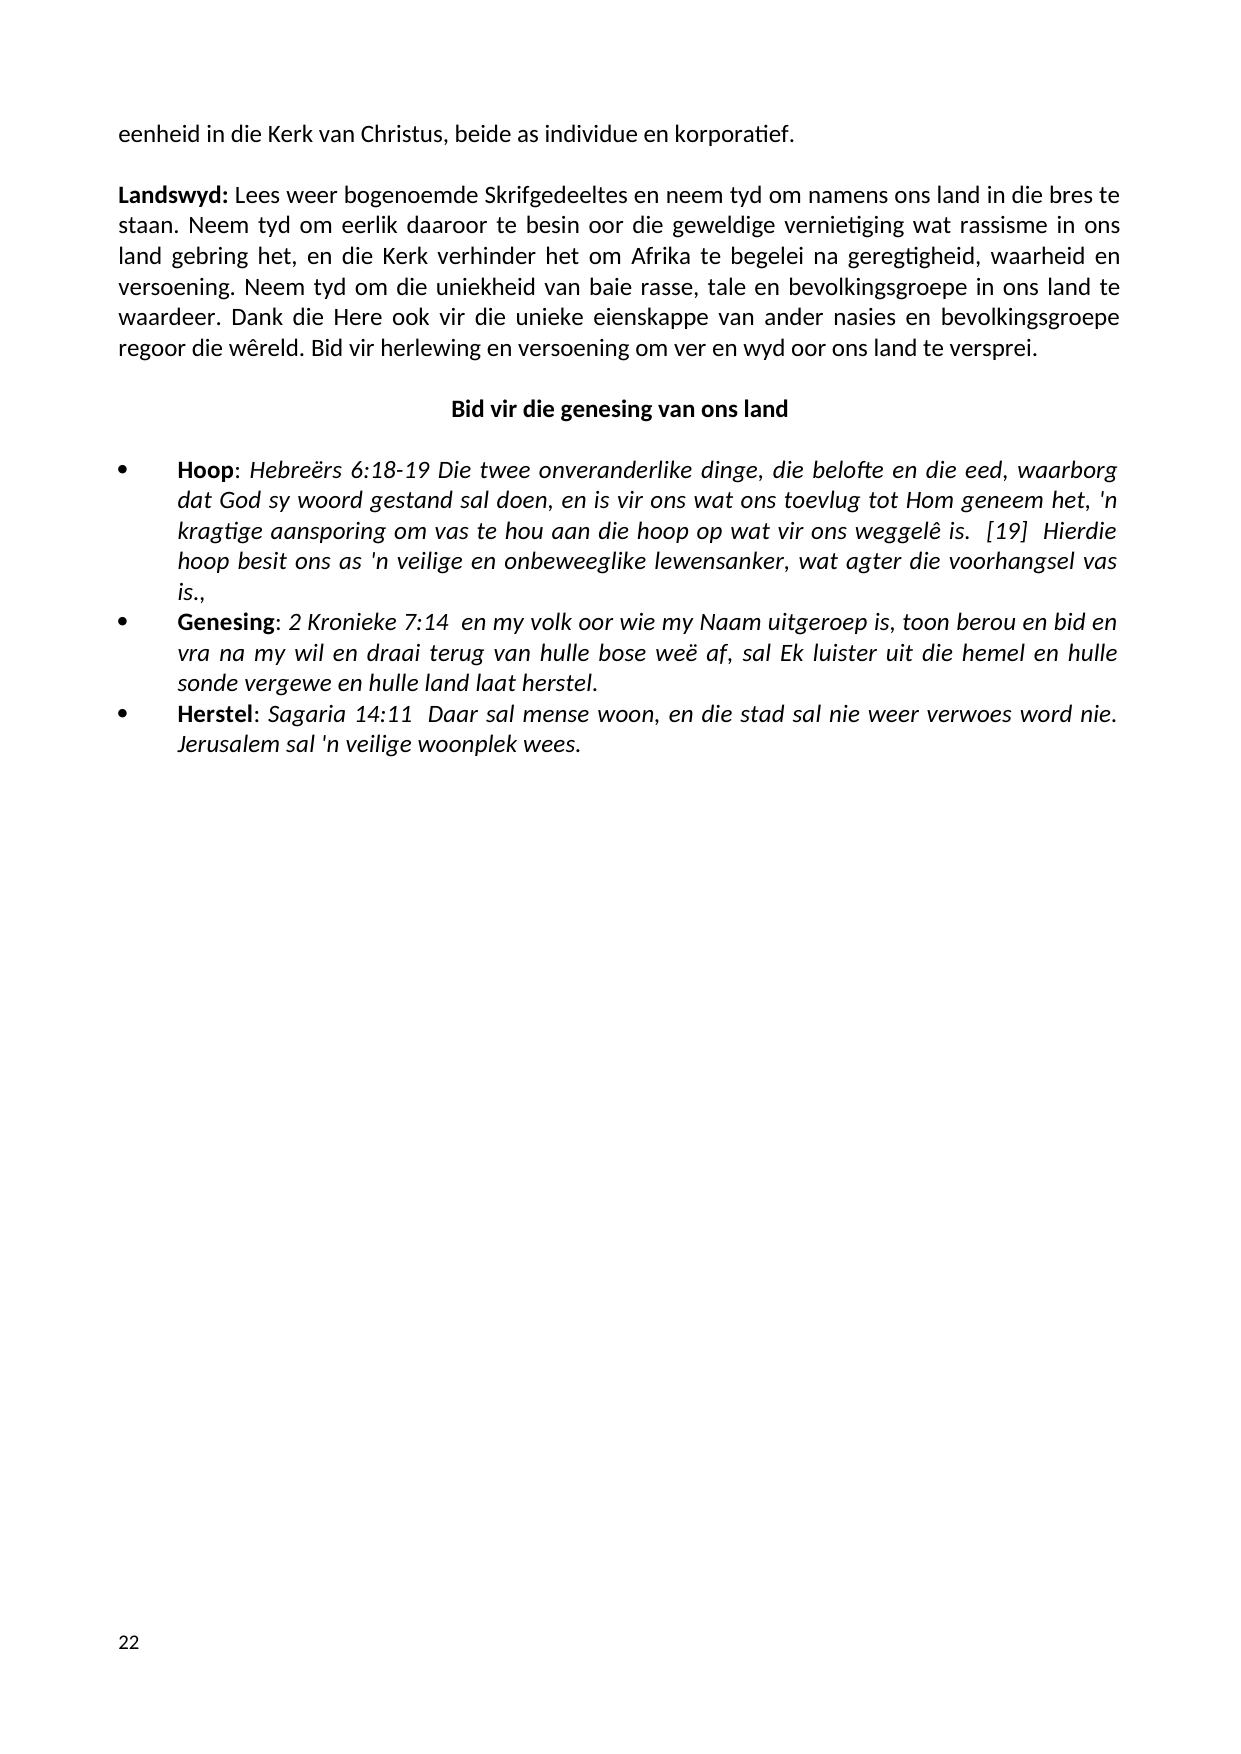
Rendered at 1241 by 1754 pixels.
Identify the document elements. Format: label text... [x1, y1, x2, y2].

subtitle Hoop: Hebreërs 6:18-19 Die twee onveranderlike dinge, die belofte en die eed, waarborg dat God sy woord gestand sal doen, en is vir ons wat ons toevlug tot Hom geneem het, 'n kragtige aansporing om vas te hou aan die hoop op wat vir ons weggelê is. [19] Hierdie hoop besit ons as 'n veilige en onbeweeglike lewensanker, wat agter die voorhangsel vas is., [118, 454, 1122, 606]
subtitle Genesing: 2 Kronieke 7:14 en my volk oor wie my Naam uitgeroep is, toon berou en bid en vra na my wil en draai terug van hulle bose weë af, sal Ek luister uit die hemel en hulle sonde vergewe en hulle land laat herstel. [118, 606, 1122, 698]
subtitle Herstel: Sagaria 14:11 Daar sal mense woon, en die stad sal nie weer verwoes word nie. Jerusalem sal 'n veilige woonplek wees. [118, 698, 1122, 759]
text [118, 118, 1122, 149]
text Bid vir die genesing van ons land [118, 393, 1122, 423]
text Landswyd: Lees weer bogenoemde Skrifgedeeltes en neem tyd om namens ons land in die bres te staan. Neem tyd om eerlik daaroor te besin oor die geweldige vernietiging wat rassisme in ons land gebring het, en die Kerk verhinder het om Afrika te begelei na geregtigheid, waarheid en versoening. Neem tyd om die uniekheid van baie rasse, tale en bevolkingsgroepe in ons land te waardeer. Dank die Here ook vir die unieke eienskappe van ander nasies en bevolkingsgroepe regoor die wêreld. Bid vir herlewing en versoening om ver en wyd oor ons land te versprei. [118, 179, 1122, 362]
